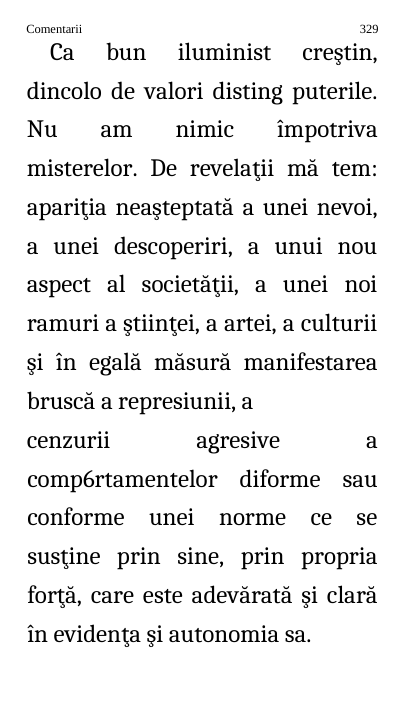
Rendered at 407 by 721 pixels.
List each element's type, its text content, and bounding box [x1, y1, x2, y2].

text cenzurii agresive a comp6rtamentelor diforme sau conforme unei norme ce se susţine prin sine, prin propria forţă, care este adevărată şi clară în evidenţa şi autonomia sa. [27, 426, 378, 648]
text Ca bun iluminist creştin, dincolo de valori disting puterile. Nu am nimic împotriva misterelor. De revelaţii mă tem: apariţia neaşteptată a unei nevoi, a unei descoperiri, a unui nou aspect al societăţii, a unei noi ramuri a ştiinţei, a artei, a culturii şi în egală măsură manifestarea bruscă a represiunii, a [27, 38, 378, 415]
